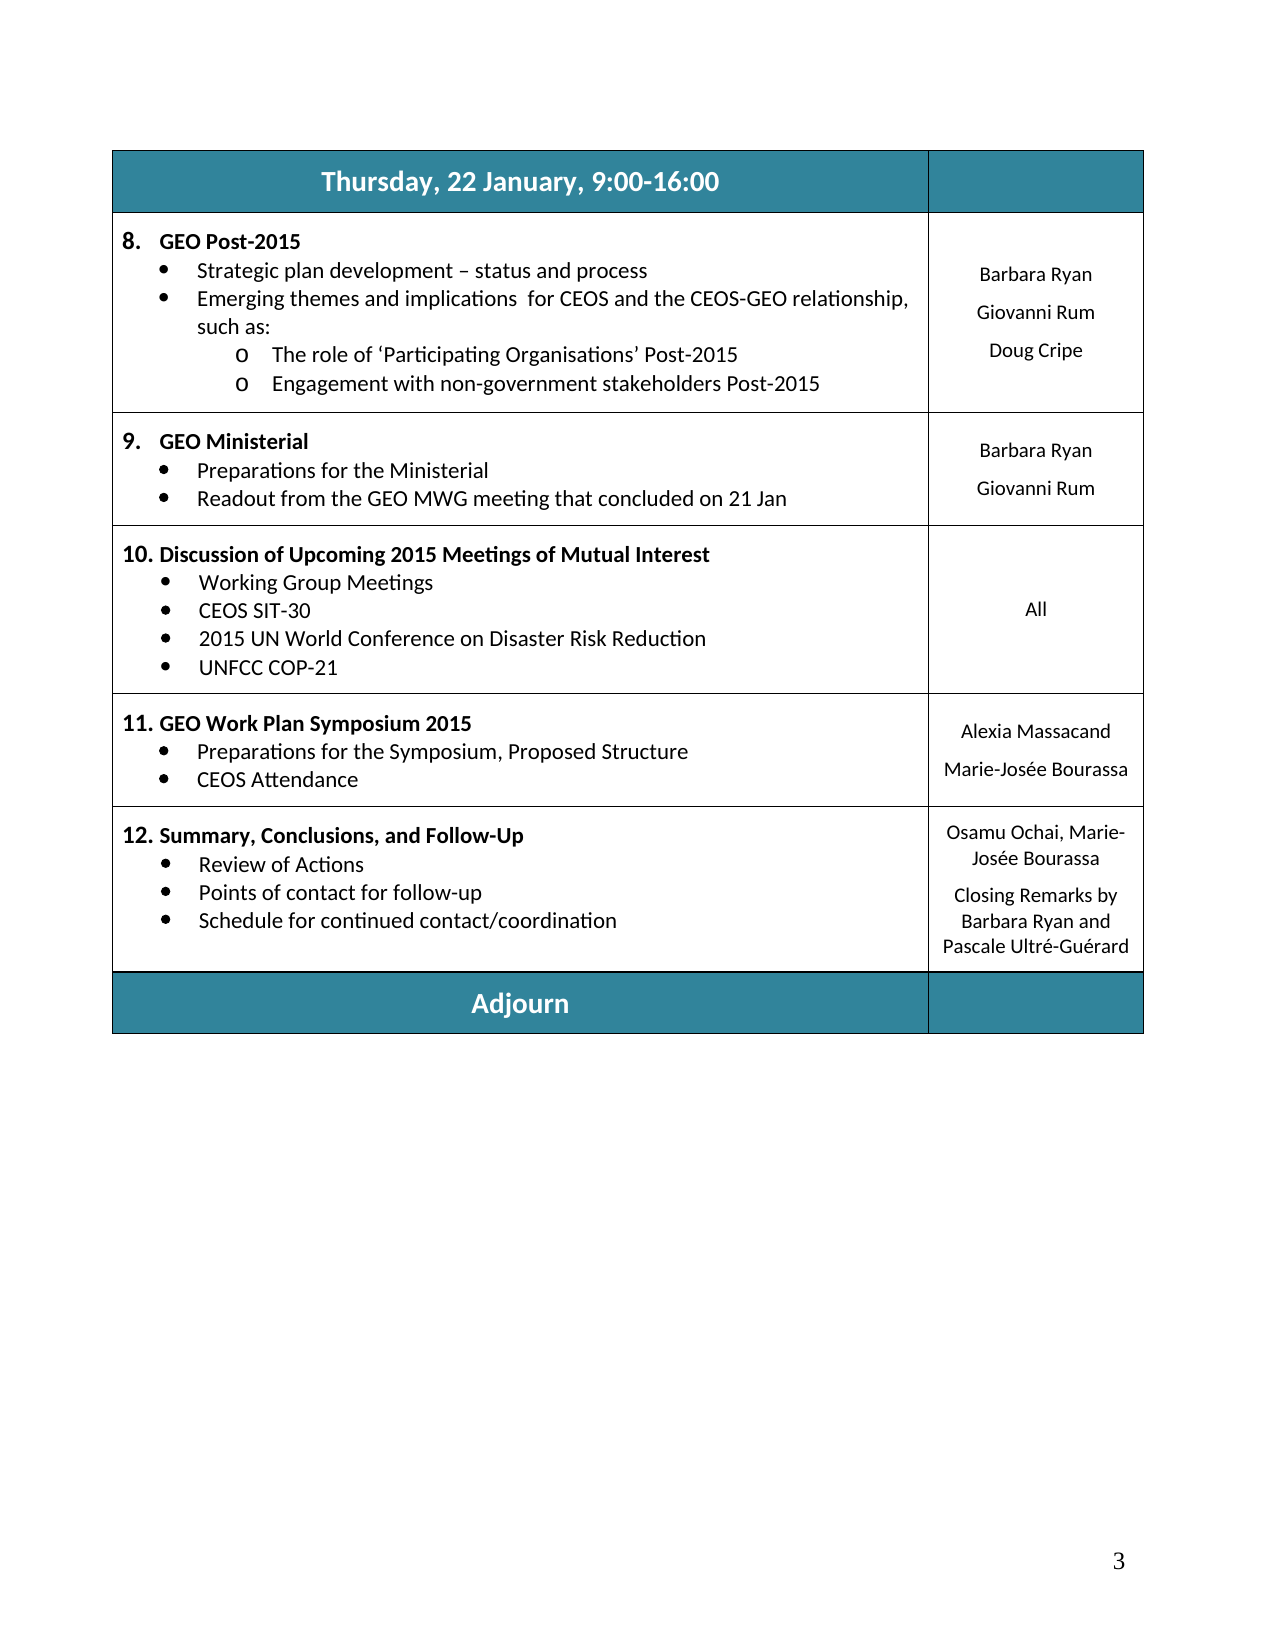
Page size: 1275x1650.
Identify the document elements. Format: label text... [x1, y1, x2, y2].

table_cell [929, 973, 1143, 1033]
table_cell Barbara Ryan Giovanni Rum Doug Cripe [929, 213, 1143, 412]
table_header Thursday, 22 January, 9:00-16:00 [113, 151, 928, 212]
table_cell GEO Work Plan Symposium 2015 Preparations for the Symposium, Proposed Structure CEOS Attendance [113, 694, 928, 806]
table_cell Discussion of Upcoming 2015 Meetings of Mutual Interest Working Group Meetings CEOS SIT-30 2015 UN World Conference on Disaster Risk Reduction UNFCC COP-21 [113, 526, 928, 693]
table_cell Osamu Ochai, Marie-Josée Bourassa Closing Remarks by Barbara Ryan and Pascale Ultré-Guérard [929, 807, 1143, 971]
table_header [929, 151, 1143, 212]
table_cell Alexia Massacand Marie-Josée Bourassa [929, 694, 1143, 806]
table_cell All [929, 526, 1143, 693]
table_cell GEO Ministerial Preparations for the Ministerial Readout from the GEO MWG meeting that concluded on 21 Jan [113, 413, 928, 524]
table_cell GEO Post-2015 Strategic plan development – status and process Emerging themes and implications for CEOS and the CEOS-GEO relationship, such as: The role of ‘Participating Organisations’ Post-2015 Engagement with non-government stakeholders Post-2015 [113, 213, 928, 412]
table_cell Adjourn [113, 973, 928, 1033]
table_cell Summary, Conclusions, and Follow-Up Review of Actions Points of contact for follow-up Schedule for continued contact/coordination [113, 807, 928, 971]
table_cell Barbara Ryan Giovanni Rum [929, 413, 1143, 524]
